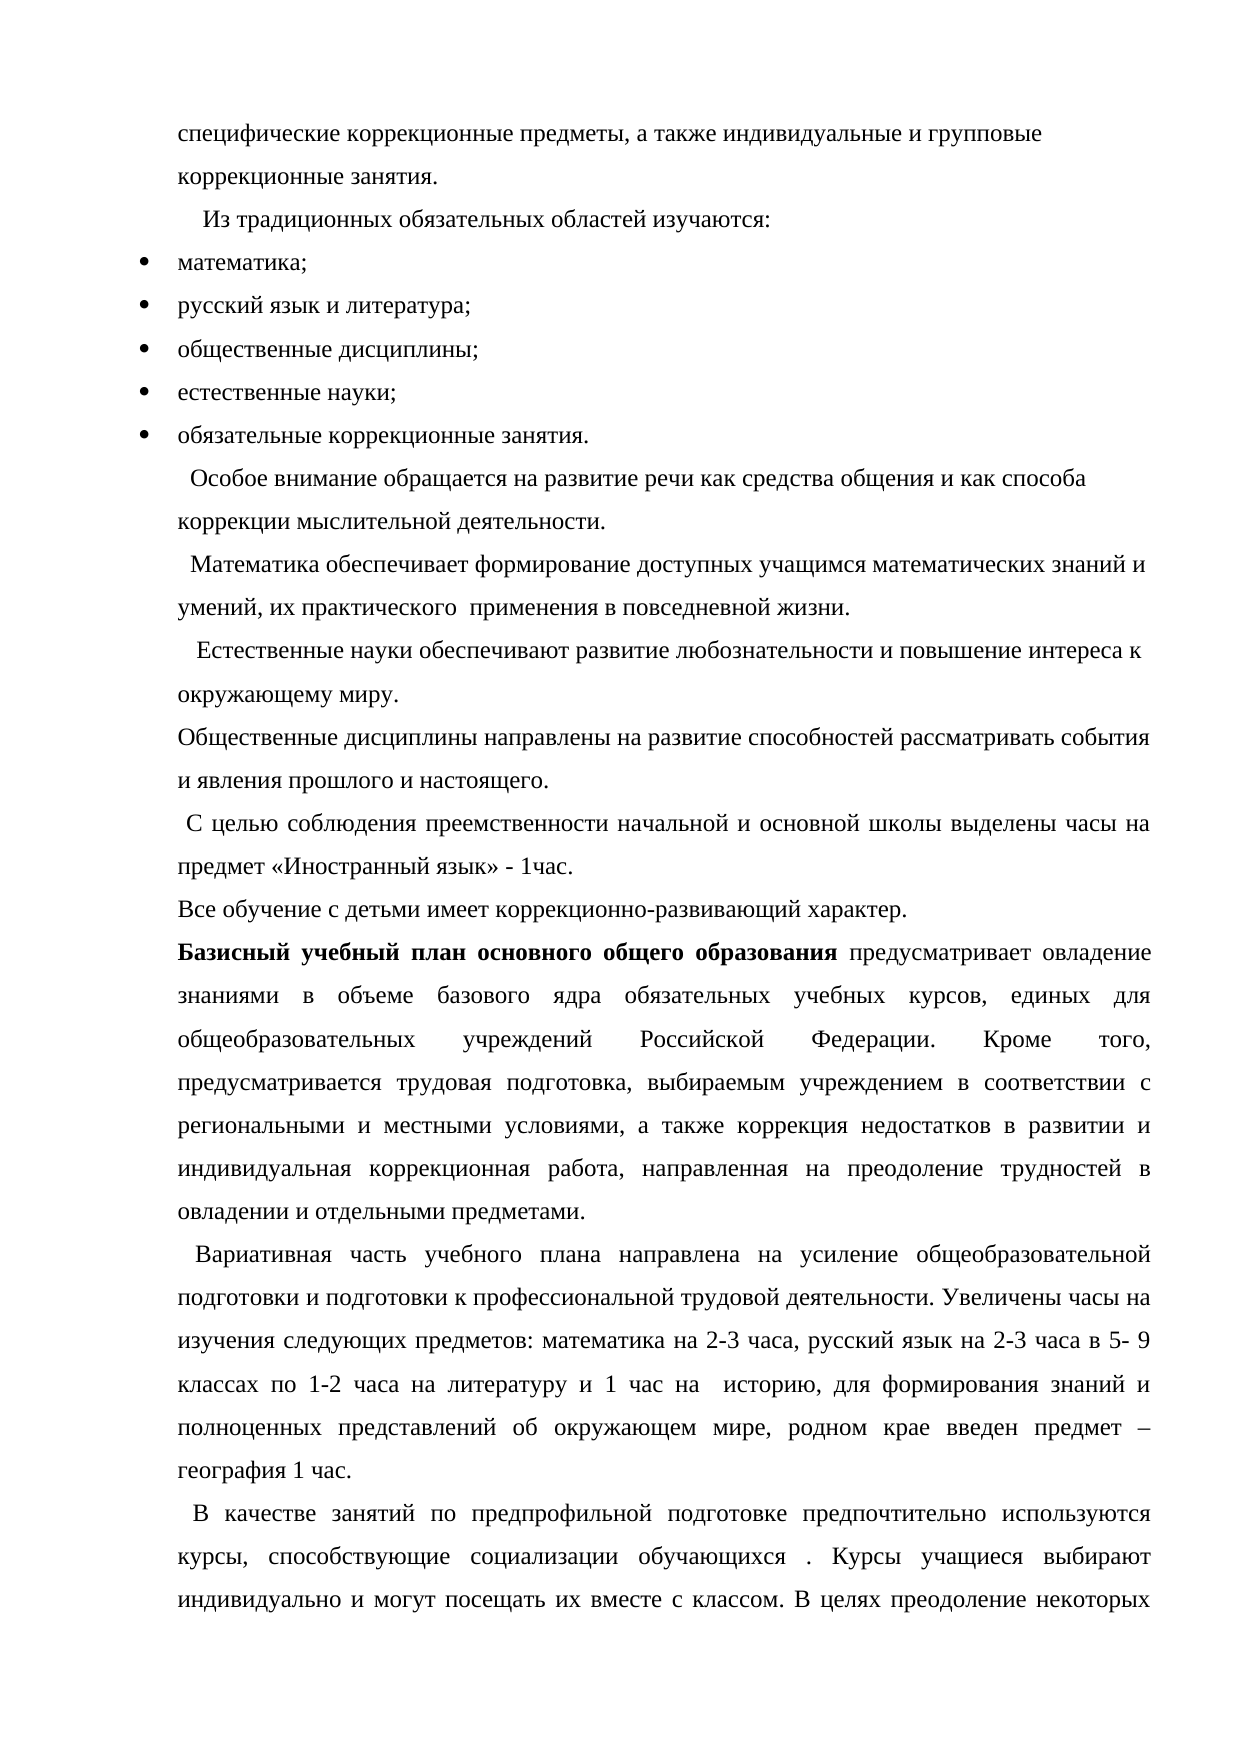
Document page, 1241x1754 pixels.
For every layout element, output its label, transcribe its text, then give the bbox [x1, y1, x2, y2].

text Вариативная часть учебного плана направлена на усиление общеобразовательной подготовки и подготовки к профессиональной трудовой деятельности. Увеличены часы на изучения следующих предметов: математика на 2-3 часа, русский язык на 2-3 часа в 5- 9 классах по 1-2 часа на литературу и 1 час на историю, для формирования знаний и полноценных представлений об окружающем мире, родном крае введен предмет – география 1 час. [177, 1239, 1152, 1484]
text Все обучение с детьми имеет коррекционно-развивающий характер. [177, 894, 1152, 923]
list естественные науки; [140, 377, 1152, 406]
list русский язык и литература; [140, 291, 1152, 319]
text Базисный учебный план основного общего образования предусматривает овладение знаниями в объеме базового ядра обязательных учебных курсов, единых для общеобразовательных учреждений Российской Федерации. Кроме того, предусматривается трудовая подготовка, выбираемым учреждением в соответствии с региональными и местными условиями, а также коррекция недостатков в развитии и индивидуальная коррекционная работа, направленная на преодоление трудностей в овладении и отдельными предметами. [177, 937, 1152, 1225]
text Математика обеспечивает формирование доступных учащимся математических знаний и умений, их практического применения в повседневной жизни. [177, 549, 1152, 621]
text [177, 118, 1152, 190]
text Из традиционных обязательных областей изучаются: [177, 204, 1152, 233]
text Общественные дисциплины направлены на развитие способностей рассматривать события и явления прошлого и настоящего. [177, 722, 1152, 794]
text Естественные науки обеспечивают развитие любознательности и повышение интереса к окружающему миру. [177, 636, 1152, 707]
list обязательные коррекционные занятия. [140, 420, 1152, 449]
list общественные дисциплины; [140, 334, 1152, 362]
text С целью соблюдения преемственности начальной и основной школы выделены часы на предмет «Иностранный язык» - 1час. [177, 808, 1152, 880]
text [177, 1498, 1152, 1613]
text Особое внимание обращается на развитие речи как средства общения и как способа коррекции мыслительной деятельности. [177, 463, 1152, 535]
list математика; [140, 247, 1152, 276]
